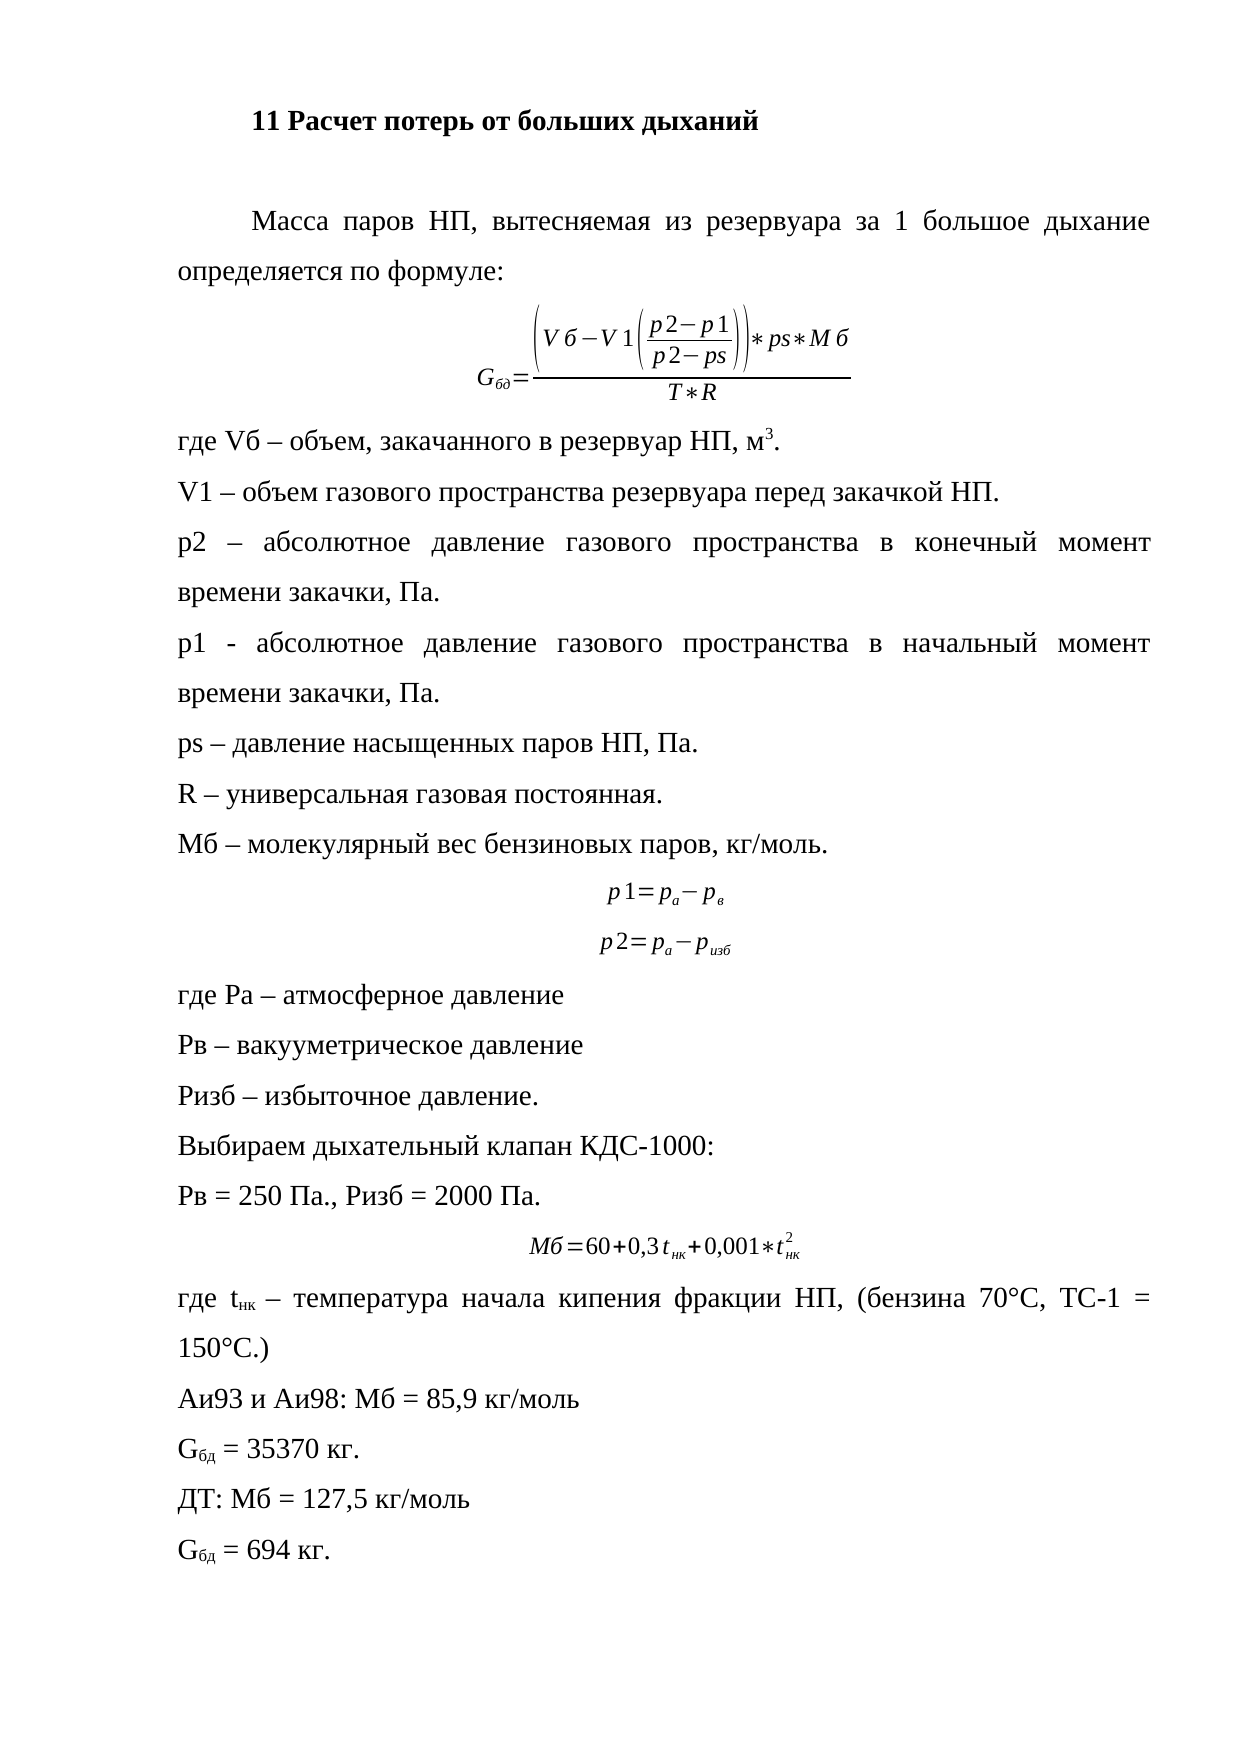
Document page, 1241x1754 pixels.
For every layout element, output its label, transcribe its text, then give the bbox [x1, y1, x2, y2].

text R – универсальная газовая постоянная. [177, 776, 1152, 809]
text где Ра – атмосферное давление [177, 977, 1152, 1011]
text Масса паров НП, вытесняемая из резервуара за 1 большое дыхание определяется по формуле: [177, 203, 1152, 287]
text Ризб – избыточное давление. [177, 1078, 1152, 1111]
text где Vб – объем, закачанного в резервуар НП, м3. [177, 423, 1152, 457]
text Gбд = 694 кг. [177, 1532, 1152, 1565]
text Рв – вакууметрическое давление [177, 1027, 1152, 1061]
text Выбираем дыхательный клапан КДС-1000: [177, 1128, 1152, 1161]
text Рв = 250 Па., Ризб = 2000 Па. [177, 1178, 1152, 1212]
text Аи93 и Аи98: Мб = 85,9 кг/моль [177, 1381, 1152, 1414]
text ps – давление насыщенных паров НП, Па. [177, 725, 1152, 759]
text р1 - абсолютное давление газового пространства в начальный момент времени закачки, Па. [177, 625, 1152, 709]
text V1 – объем газового пространства резервуара перед закачкой НП. [177, 474, 1152, 507]
text р2 – абсолютное давление газового пространства в конечный момент времени закачки, Па. [177, 524, 1152, 608]
text ДТ: Мб = 127,5 кг/моль [177, 1481, 1152, 1515]
text где tнк – температура начала кипения фракции НП, (бензина 70°С, ТС-1 = 150°С.) [177, 1280, 1152, 1364]
text 11 Расчет потерь от больших дыханий [177, 103, 1152, 136]
text Gбд = 35370 кг. [177, 1431, 1152, 1465]
text Мб – молекулярный вес бензиновых паров, кг/моль. [177, 826, 1152, 859]
